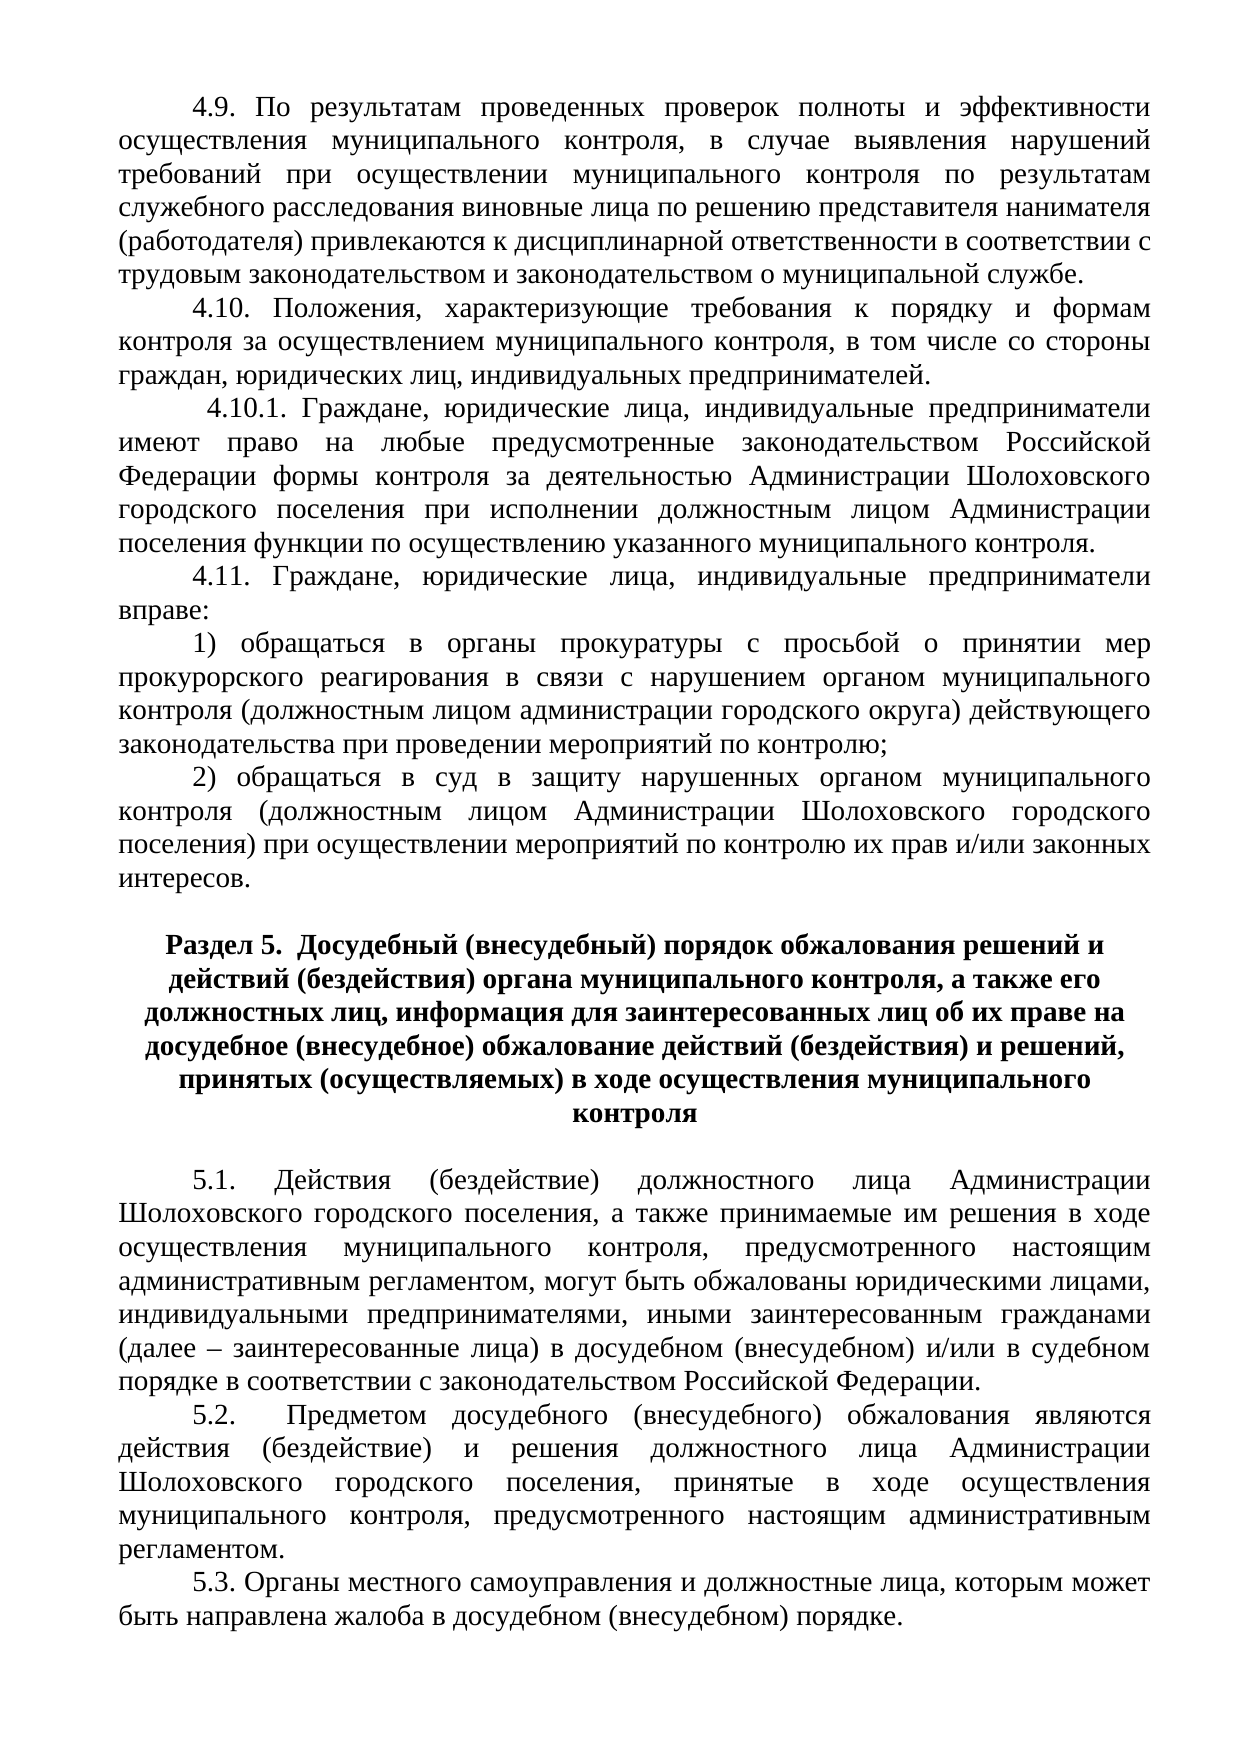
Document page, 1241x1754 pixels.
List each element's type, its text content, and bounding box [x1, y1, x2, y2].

text 1) обращаться в органы прокуратуры с просьбой о принятии мер прокурорского реагирования в связи с нарушением органом муниципального контроля (должностным лицом администрации городского округа) действующего законодательства при проведении мероприятий по контролю; [118, 625, 1152, 759]
text 4.9. По результатам проведенных проверок полноты и эффективности осуществления муниципального контроля, в случае выявления нарушений требований при осуществлении муниципального контроля по результатам служебного расследования виновные лица по решению представителя нанимателя (работодателя) привлекаются к дисциплинарной ответственности в соответствии с трудовым законодательством и законодательством о муниципальной службе. [118, 89, 1152, 290]
text 2) обращаться в суд в защиту нарушенных органом муниципального контроля (должностным лицом Администрации Шолоховского городского поселения) при осуществлении мероприятий по контролю их прав и/или законных интересов. [118, 759, 1152, 894]
text 5.1. Действия (бездействие) должностного лица Администрации Шолоховского городского поселения, а также принимаемые им решения в ходе осуществления муниципального контроля, предусмотренного настоящим административным регламентом, могут быть обжалованы юридическими лицами, индивидуальными предпринимателями, иными заинтересованным гражданами (далее – заинтересованные лица) в досудебном (внесудебном) и/или в судебном порядке в соответствии с законодательством Российской Федерации. [118, 1162, 1152, 1397]
text 5.2. Предметом досудебного (внесудебного) обжалования являются действия (бездействие) и решения должностного лица Администрации Шолоховского городского поселения, принятые в ходе осуществления муниципального контроля, предусмотренного настоящим административным регламентом. [118, 1397, 1152, 1564]
text Раздел 5. Досудебный (внесудебный) порядок обжалования решений и действий (бездействия) органа муниципального контроля, а также его должностных лиц, информация для заинтересованных лиц об их праве на досудебное (внесудебное) обжалование действий (бездействия) и решений, принятых (осуществляемых) в ходе осуществления муниципального контроля [118, 927, 1152, 1128]
text 4.10.1. Граждане, юридические лица, индивидуальные предприниматели имеют право на любые предусмотренные законодательством Российской Федерации формы контроля за деятельностью Администрации Шолоховского городского поселения при исполнении должностным лицом Администрации поселения функции по осуществлению указанного муниципального контроля. [118, 391, 1152, 558]
text 4.10. Положения, характеризующие требования к порядку и формам контроля за осуществлением муниципального контроля, в том числе со стороны граждан, юридических лиц, индивидуальных предпринимателей. [118, 290, 1152, 391]
text 5.3. Органы местного самоуправления и должностные лица, которым может быть направлена жалоба в досудебном (внесудебном) порядке. [118, 1564, 1152, 1632]
text 4.11. Граждане, юридические лица, индивидуальные предприниматели вправе: [118, 558, 1152, 625]
